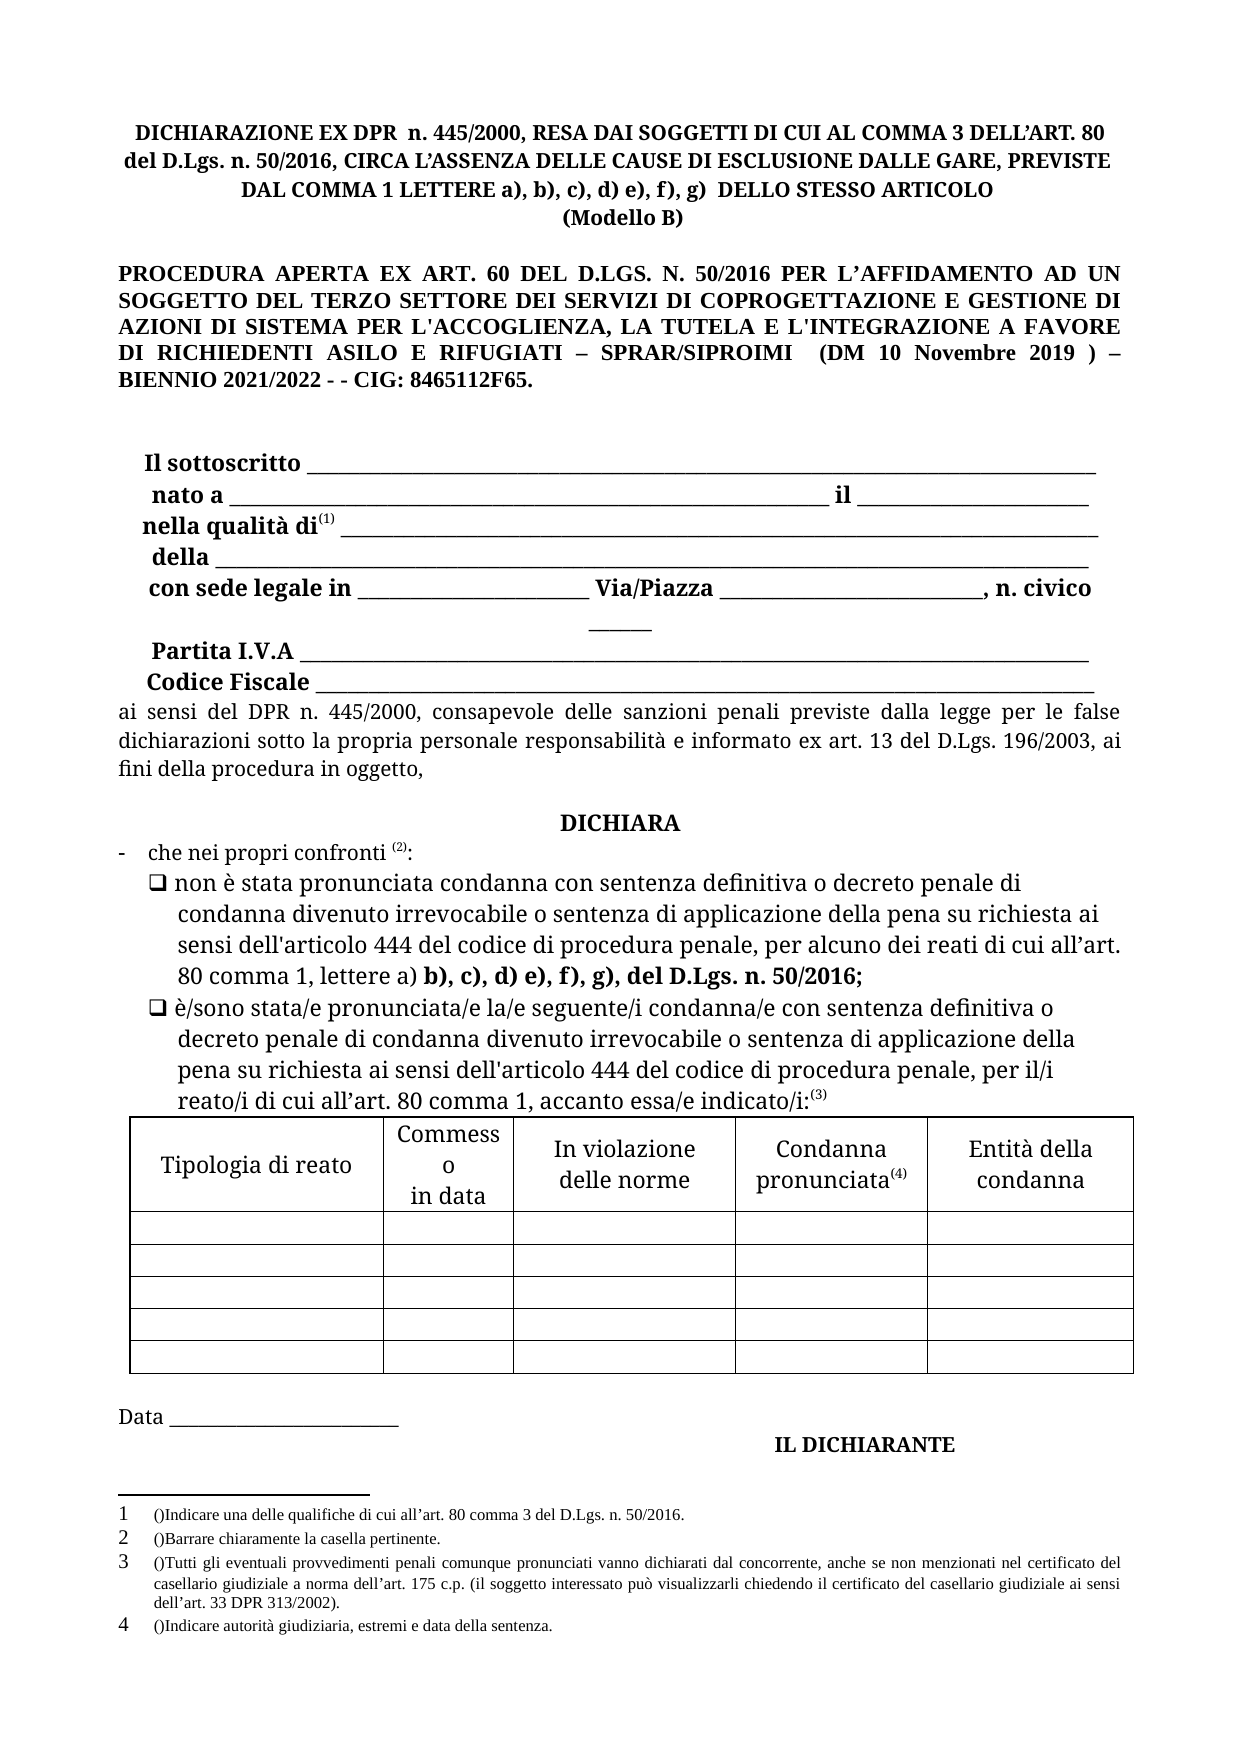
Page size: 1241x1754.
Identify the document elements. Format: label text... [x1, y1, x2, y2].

table_cell [514, 1277, 735, 1308]
table_cell [384, 1245, 513, 1276]
table_cell [736, 1212, 927, 1243]
table_cell [514, 1245, 735, 1276]
text è/sono stata/e pronunciata/e la/e seguente/i condanna/e con sentenza definitiva o decreto penale di condanna divenuto irrevocabile o sentenza di applicazione della pena su richiesta ai sensi dell'articolo 444 del codice di procedura penale, per il/i reato/i di cui all’art. 80 comma 1, accanto essa/e indicato/i:() [148, 991, 1122, 1116]
table_cell [131, 1309, 383, 1340]
text DICHIARAZIONE EX DPR n. 445/2000, RESA DAI SOGGETTI DI CUI AL COMMA 3 DELL’ART. 80 del D.Lgs. n. 50/2016, CIRCA L’ASSENZA DELLE CAUSE DI ESCLUSIONE DALLE GARE, PREVISTE DAL COMMA 1 LETTERE a), b), c), d) e), f), g) DELLO STESSO ARTICOLO (Modello B) [118, 118, 1122, 232]
table_cell [928, 1341, 1133, 1373]
subtitle Il sottoscritto ___________________________________________________________________________ nato a _________________________________________________________ il ______________________ [118, 447, 1122, 510]
text ai sensi del DPR n. 445/2000, consapevole delle sanzioni penali previste dalla legge per le false dichiarazioni sotto la propria personale responsabilità e informato ex art. 13 del D.Lgs. 196/2003, ai fini della procedura in oggetto, [118, 697, 1122, 783]
table_cell [384, 1341, 513, 1373]
table_cell [384, 1309, 513, 1340]
text Data ________________________ [118, 1402, 1122, 1431]
table_cell [384, 1212, 513, 1243]
text DICHIARA [118, 807, 1122, 838]
table_cell [514, 1309, 735, 1340]
subtitle della ___________________________________________________________________________________ [118, 541, 1122, 572]
subtitle con sede legale in ______________________ Via/Piazza _________________________, n. civico ______ [118, 572, 1122, 635]
table_cell [928, 1277, 1133, 1308]
list che nei propri confronti (): [118, 838, 1122, 866]
table_cell [384, 1277, 513, 1308]
table_header Entità della condanna [928, 1118, 1133, 1211]
subtitle nella qualità di() ________________________________________________________________________ [118, 510, 1122, 541]
subtitle Partita I.V.A ___________________________________________________________________________ [118, 635, 1122, 666]
table_header Condanna pronunciata() [736, 1118, 927, 1211]
table_cell [131, 1212, 383, 1243]
table_cell [131, 1341, 383, 1373]
table_cell [736, 1245, 927, 1276]
table_cell [131, 1245, 383, 1276]
table_header Commesso in data [384, 1118, 513, 1211]
table_cell [736, 1341, 927, 1373]
table_cell [131, 1277, 383, 1308]
text PROCEDURA APERTA EX ART. 60 DEL D.LGS. N. 50/2016 PER L’AFFIDAMENTO AD UN SOGGETTO DEL TERZO SETTORE DEI SERVIZI DI COPROGETTAZIONE E GESTIONE DI AZIONI DI SISTEMA PER L'ACCOGLIENZA, LA TUTELA E L'INTEGRAZIONE A FAVORE DI RICHIEDENTI ASILO E RIFUGIATI – SPRAR/SIPROIMI (DM 10 Novembre 2019 ) – BIENNIO 2021/2022 - - CIG: 8465112F65. [118, 260, 1122, 392]
text non è stata pronunciata condanna con sentenza definitiva o decreto penale di condanna divenuto irrevocabile o sentenza di applicazione della pena su richiesta ai sensi dell'articolo 444 del codice di procedura penale, per alcuno dei reati di cui all’art. 80 comma 1, lettere a) b), c), d) e), f), g), del D.Lgs. n. 50/2016; [148, 866, 1122, 991]
table_header Tipologia di reato [131, 1118, 383, 1211]
subtitle Codice Fiscale __________________________________________________________________________ [118, 666, 1122, 697]
text IL DICHIARANTE [591, 1431, 1122, 1459]
table_cell [736, 1309, 927, 1340]
table_cell [514, 1341, 735, 1373]
table_cell [514, 1212, 735, 1243]
table_cell [736, 1277, 927, 1308]
table_cell [928, 1309, 1133, 1340]
table_cell [928, 1245, 1133, 1276]
table_header In violazione delle norme [514, 1118, 735, 1211]
table_cell [928, 1212, 1133, 1243]
